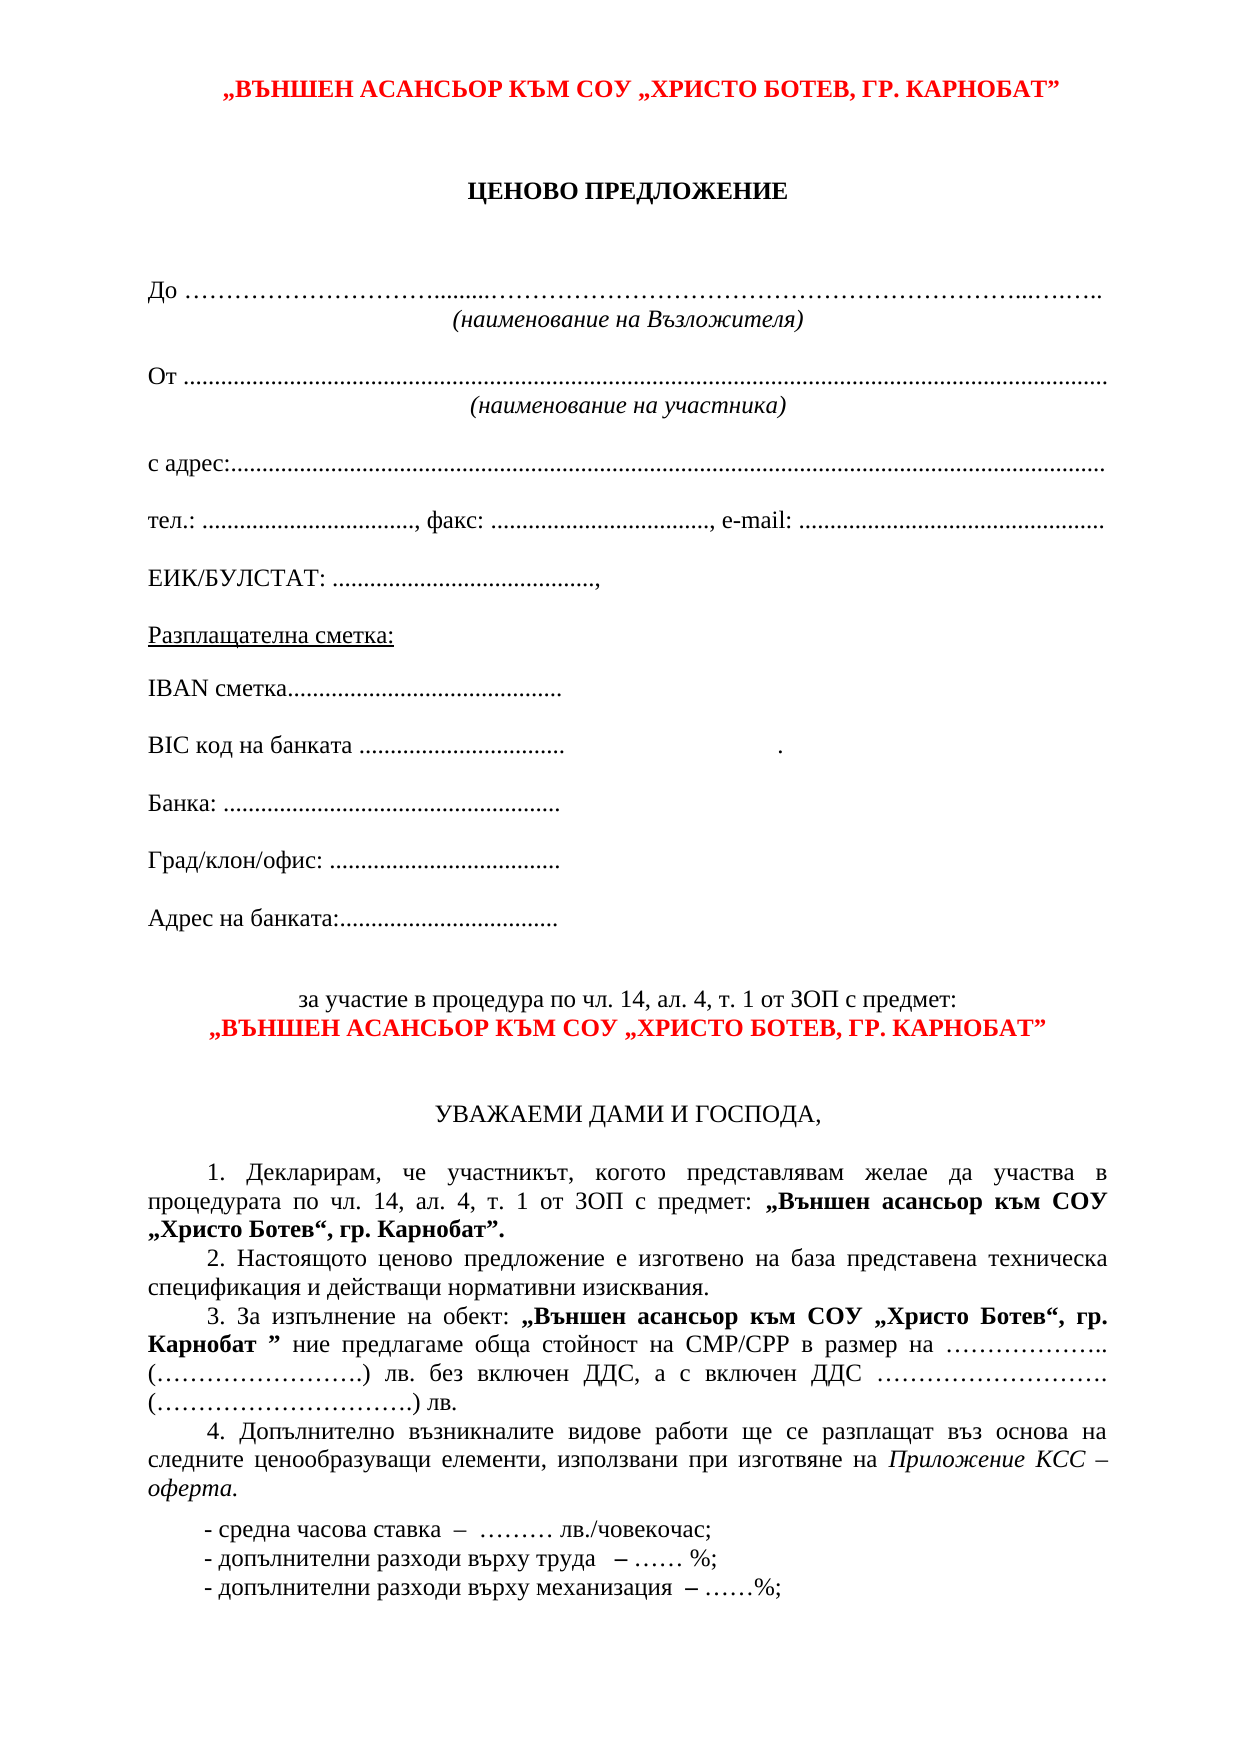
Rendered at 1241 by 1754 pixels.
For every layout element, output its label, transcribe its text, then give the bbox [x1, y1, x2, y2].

text уважаеми Дами и господа, [148, 1099, 1108, 1128]
text Град/клон/офис: ..................................... [148, 845, 1108, 874]
text с адрес:............................................................................................................................................ [148, 448, 1108, 476]
text BIC код на банката ................................. . [148, 730, 1108, 759]
text ЕИК/БУЛСТАТ: .........................................., [148, 563, 1108, 591]
text IBAN сметка............................................ [148, 673, 1108, 702]
text - допълнителни разходи върху механизация – ……%; [148, 1572, 1107, 1601]
text (наименование на участника) [148, 390, 1108, 419]
text 2. Настоящото ценово предложение е изготвено на база представена техническа спецификация и действащи нормативни изисквания. [148, 1243, 1108, 1301]
text До ………………………….........………………………………………………………...….….. [148, 275, 1108, 304]
text „Външен асансьор към СОУ „Христо Ботев, гр. Карнобат” [148, 1013, 1107, 1042]
text 1. Декларирам, че участникът, когото представлявам желае да участва в процедурата по чл. 14, ал. 4, т. 1 от ЗОП с предмет: „Външен асансьор към СОУ „Христо Ботев“, гр. Карнобат”. [148, 1157, 1108, 1243]
text - допълнителни разходи върху труда – …… %; [148, 1543, 1107, 1572]
text Ценово предложение [148, 176, 1108, 205]
text От .................................................................................................................................................... [148, 361, 1108, 390]
text (наименование на Възложителя) [148, 304, 1108, 333]
text 4. Допълнително възникналите видове работи ще се разплащат въз основа на следните ценообразуващи елементи, използвани при изготвяне на Приложение КСС – оферта. [148, 1416, 1108, 1502]
text тел.: .................................., факс: ..................................., e-mail: ................................................. [148, 505, 1108, 534]
list - средна часова ставка – ……… лв./човекочас; [148, 1514, 1107, 1543]
text Банка: ...................................................... [148, 788, 1108, 817]
text за участие в процедура по чл. 14, ал. 4, т. 1 от ЗОП с предмет: [148, 984, 1107, 1013]
text Разплащателна сметка: [148, 620, 1108, 649]
text 3. За изпълнение на обект: „Външен асансьор към СОУ „Христо Ботев“, гр. Карнобат ” ние предлагаме обща стойност на СМР/СРР в размер на ……………….. (…………………….) лв. без включен ДДС, а с включен ДДС ………………………. (………………………….) лв. [148, 1301, 1108, 1416]
text Адрес на банката:................................... [148, 903, 1108, 932]
